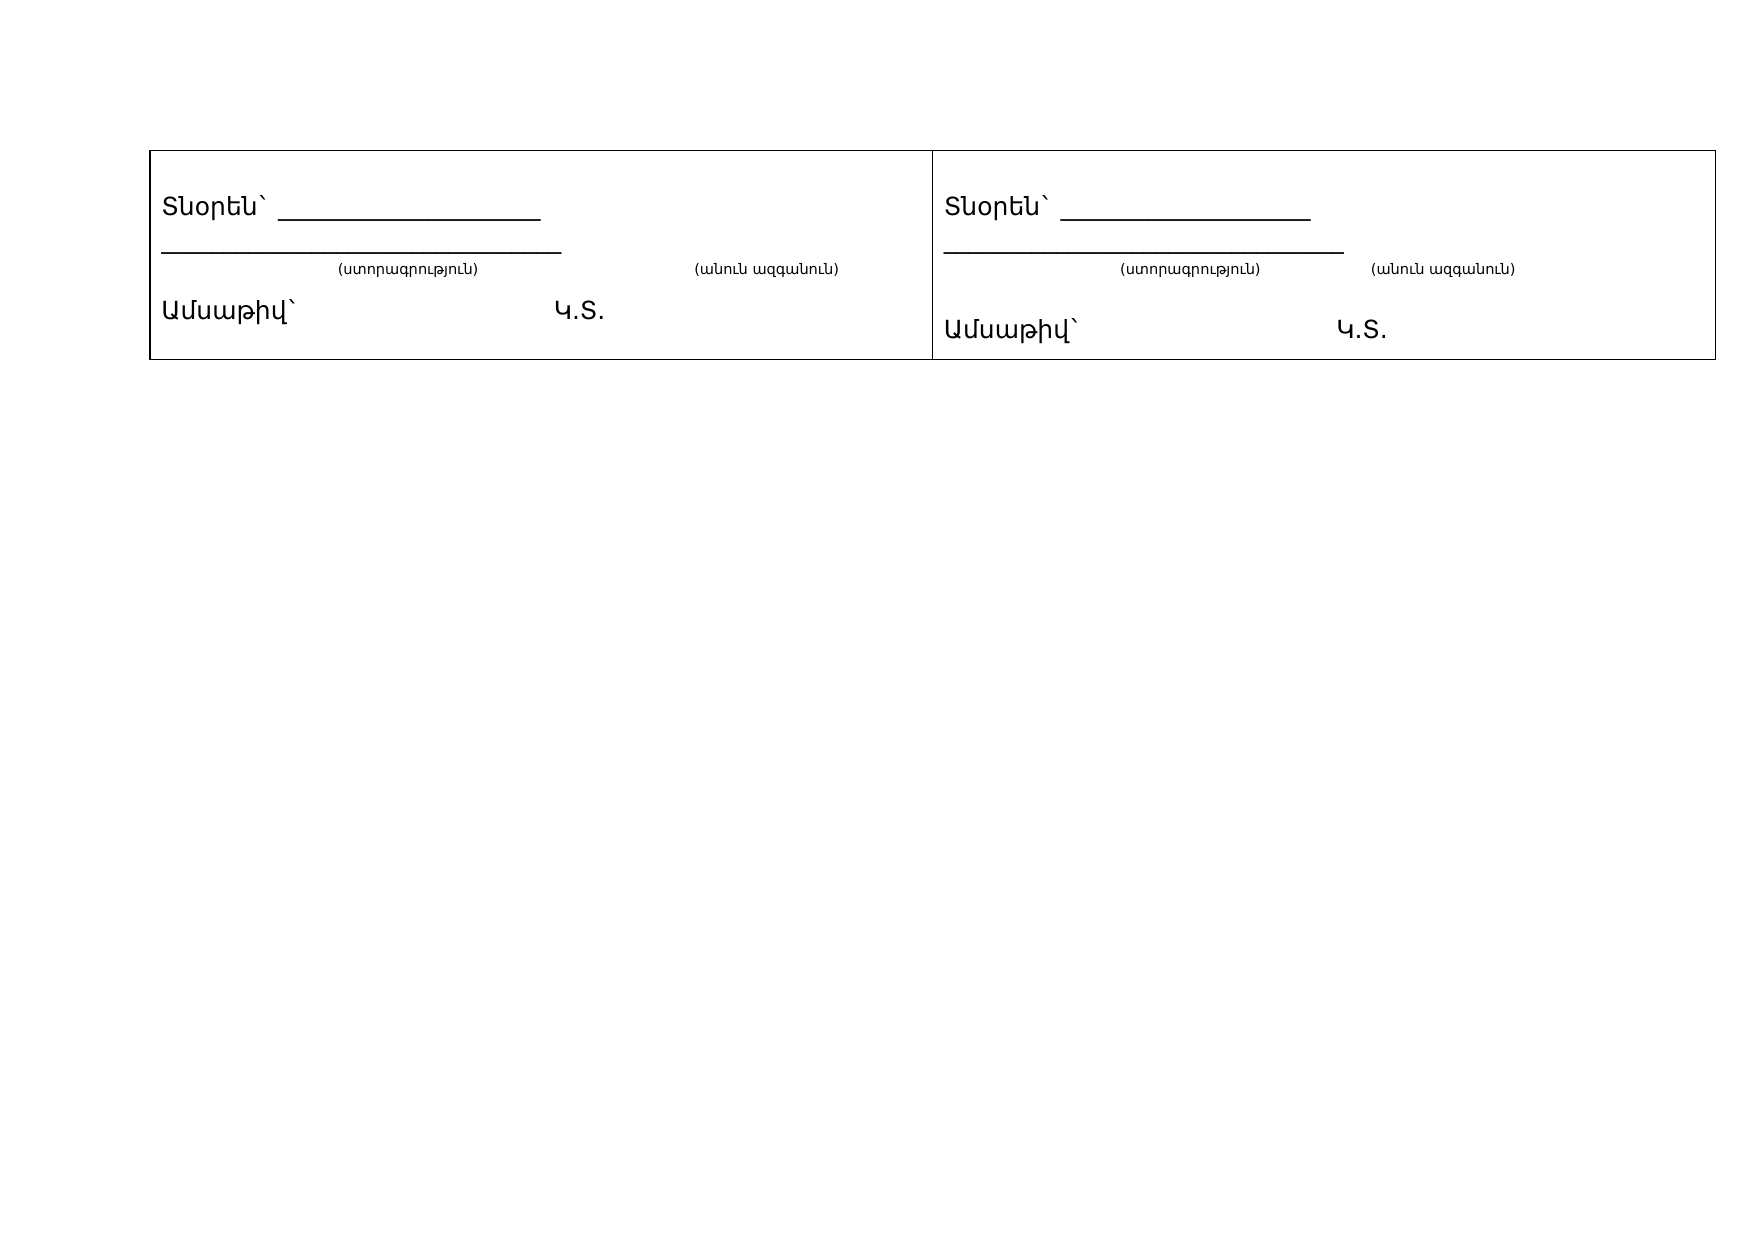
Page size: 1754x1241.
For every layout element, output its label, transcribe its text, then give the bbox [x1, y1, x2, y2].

table_cell Տնօրեն` _____________________ ________________________________ (ստորագրություն) (անուն ազգանուն) Ամսաթիվ` Կ.Տ. [151, 151, 932, 359]
table_cell Տնօրեն` ____________________ ________________________________ (ստորագրություն) (անուն ազգանուն) Ամսաթիվ` Կ.Տ. [933, 151, 1715, 359]
